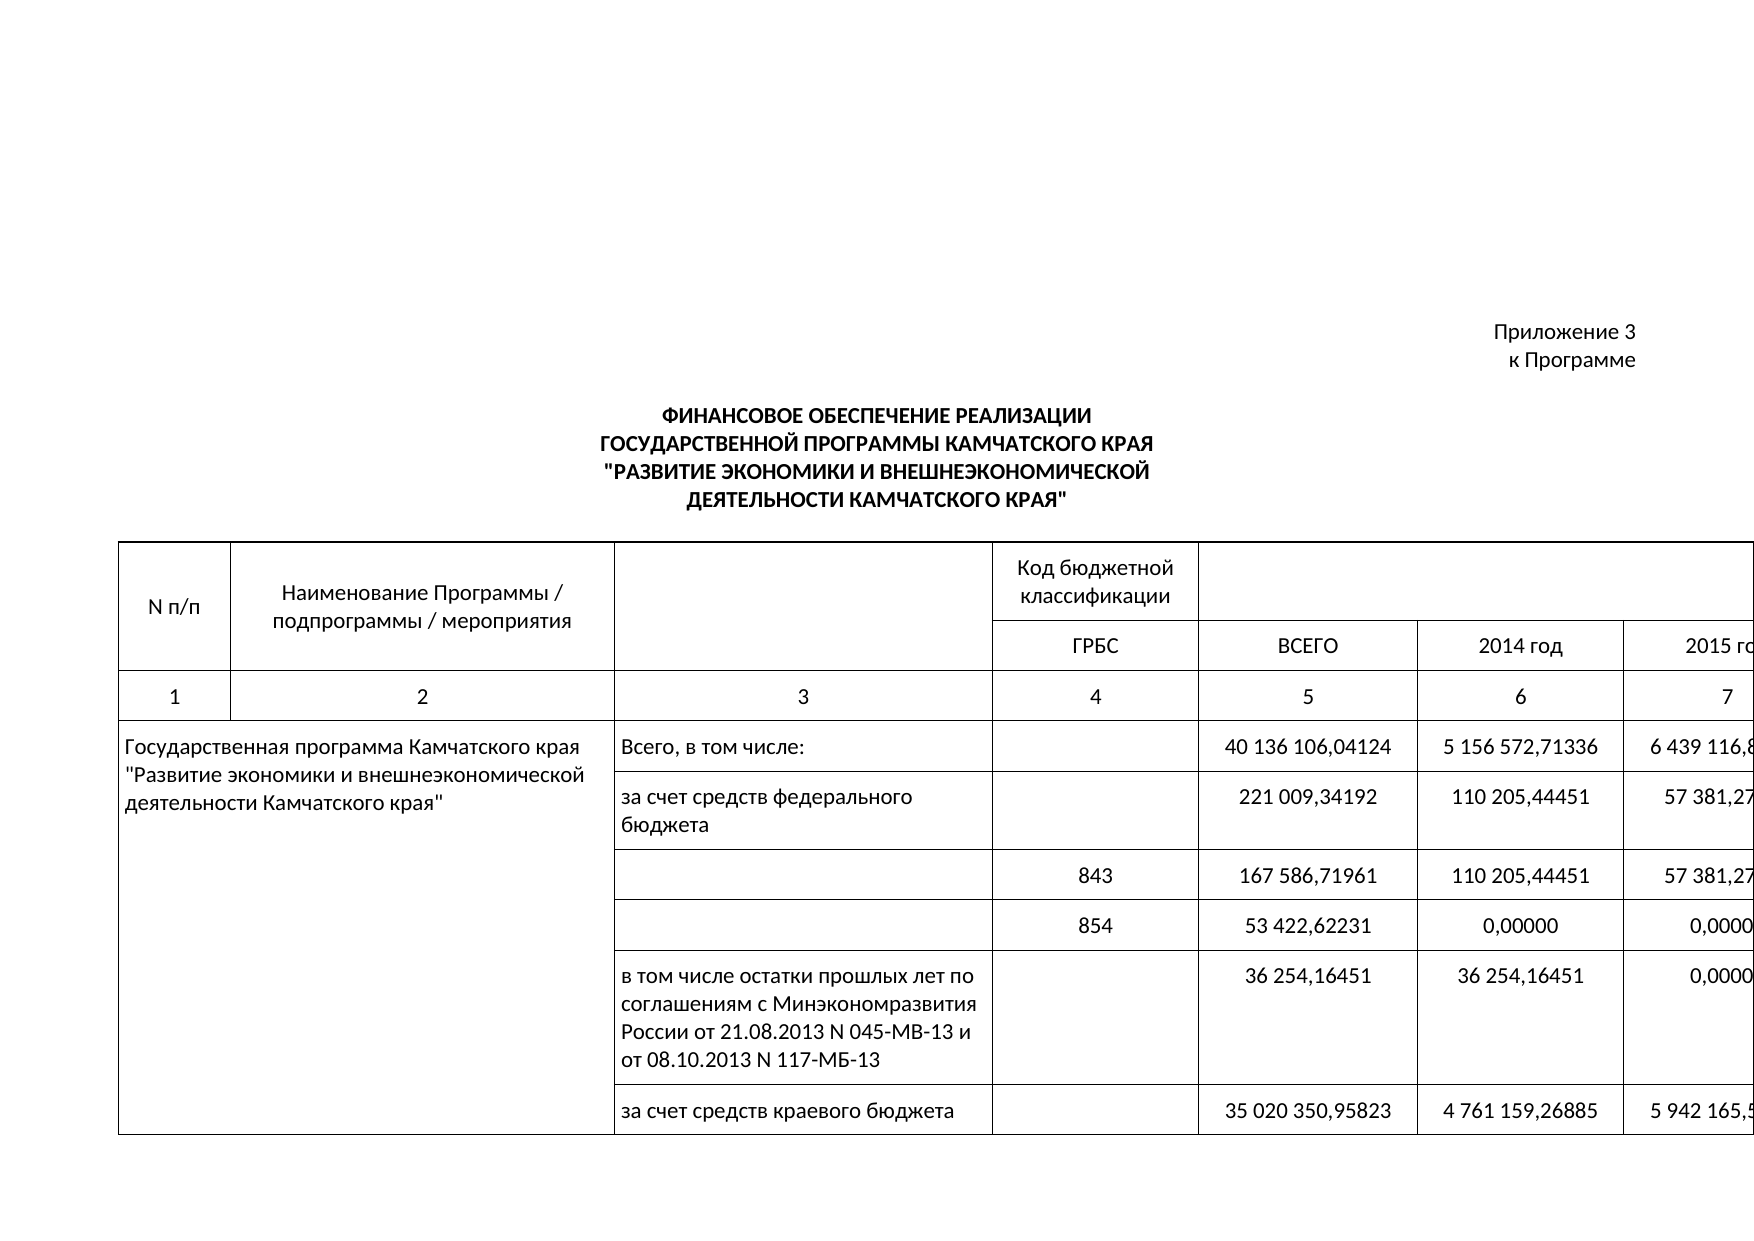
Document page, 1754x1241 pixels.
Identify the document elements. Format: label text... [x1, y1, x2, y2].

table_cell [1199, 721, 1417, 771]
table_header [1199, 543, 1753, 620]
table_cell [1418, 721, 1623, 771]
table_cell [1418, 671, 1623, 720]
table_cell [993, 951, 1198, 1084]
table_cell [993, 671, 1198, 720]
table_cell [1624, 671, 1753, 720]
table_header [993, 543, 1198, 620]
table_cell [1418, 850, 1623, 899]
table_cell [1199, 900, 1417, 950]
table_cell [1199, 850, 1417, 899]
title "РАЗВИТИЕ ЭКОНОМИКИ И ВНЕШНЕЭКОНОМИЧЕСКОЙ [118, 457, 1636, 485]
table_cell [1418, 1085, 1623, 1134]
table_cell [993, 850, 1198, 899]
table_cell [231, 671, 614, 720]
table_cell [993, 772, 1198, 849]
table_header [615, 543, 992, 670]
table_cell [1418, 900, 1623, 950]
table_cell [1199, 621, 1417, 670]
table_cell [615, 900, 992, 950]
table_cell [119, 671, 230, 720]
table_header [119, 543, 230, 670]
title ФИНАНСОВОЕ ОБЕСПЕЧЕНИЕ РЕАЛИЗАЦИИ [118, 401, 1636, 429]
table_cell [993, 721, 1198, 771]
title ГОСУДАРСТВЕННОЙ ПРОГРАММЫ КАМЧАТСКОГО КРАЯ [118, 429, 1636, 457]
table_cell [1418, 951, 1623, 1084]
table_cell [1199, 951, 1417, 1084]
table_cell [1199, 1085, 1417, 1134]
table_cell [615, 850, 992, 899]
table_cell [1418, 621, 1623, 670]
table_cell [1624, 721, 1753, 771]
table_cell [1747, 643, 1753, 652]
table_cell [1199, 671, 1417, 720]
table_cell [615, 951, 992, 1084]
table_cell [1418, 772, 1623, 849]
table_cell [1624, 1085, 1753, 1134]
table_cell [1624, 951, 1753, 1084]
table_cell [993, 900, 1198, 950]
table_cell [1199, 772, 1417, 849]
title ДЕЯТЕЛЬНОСТИ КАМЧАТСКОГО КРАЯ" [118, 485, 1636, 513]
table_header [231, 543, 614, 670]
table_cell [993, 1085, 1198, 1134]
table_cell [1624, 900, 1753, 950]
text к Программе [118, 345, 1636, 373]
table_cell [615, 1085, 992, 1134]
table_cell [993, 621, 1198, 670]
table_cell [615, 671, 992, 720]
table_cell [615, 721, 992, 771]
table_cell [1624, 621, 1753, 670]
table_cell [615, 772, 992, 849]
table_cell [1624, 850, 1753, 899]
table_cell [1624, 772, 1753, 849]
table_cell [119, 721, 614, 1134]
text Приложение 3 [118, 317, 1636, 345]
